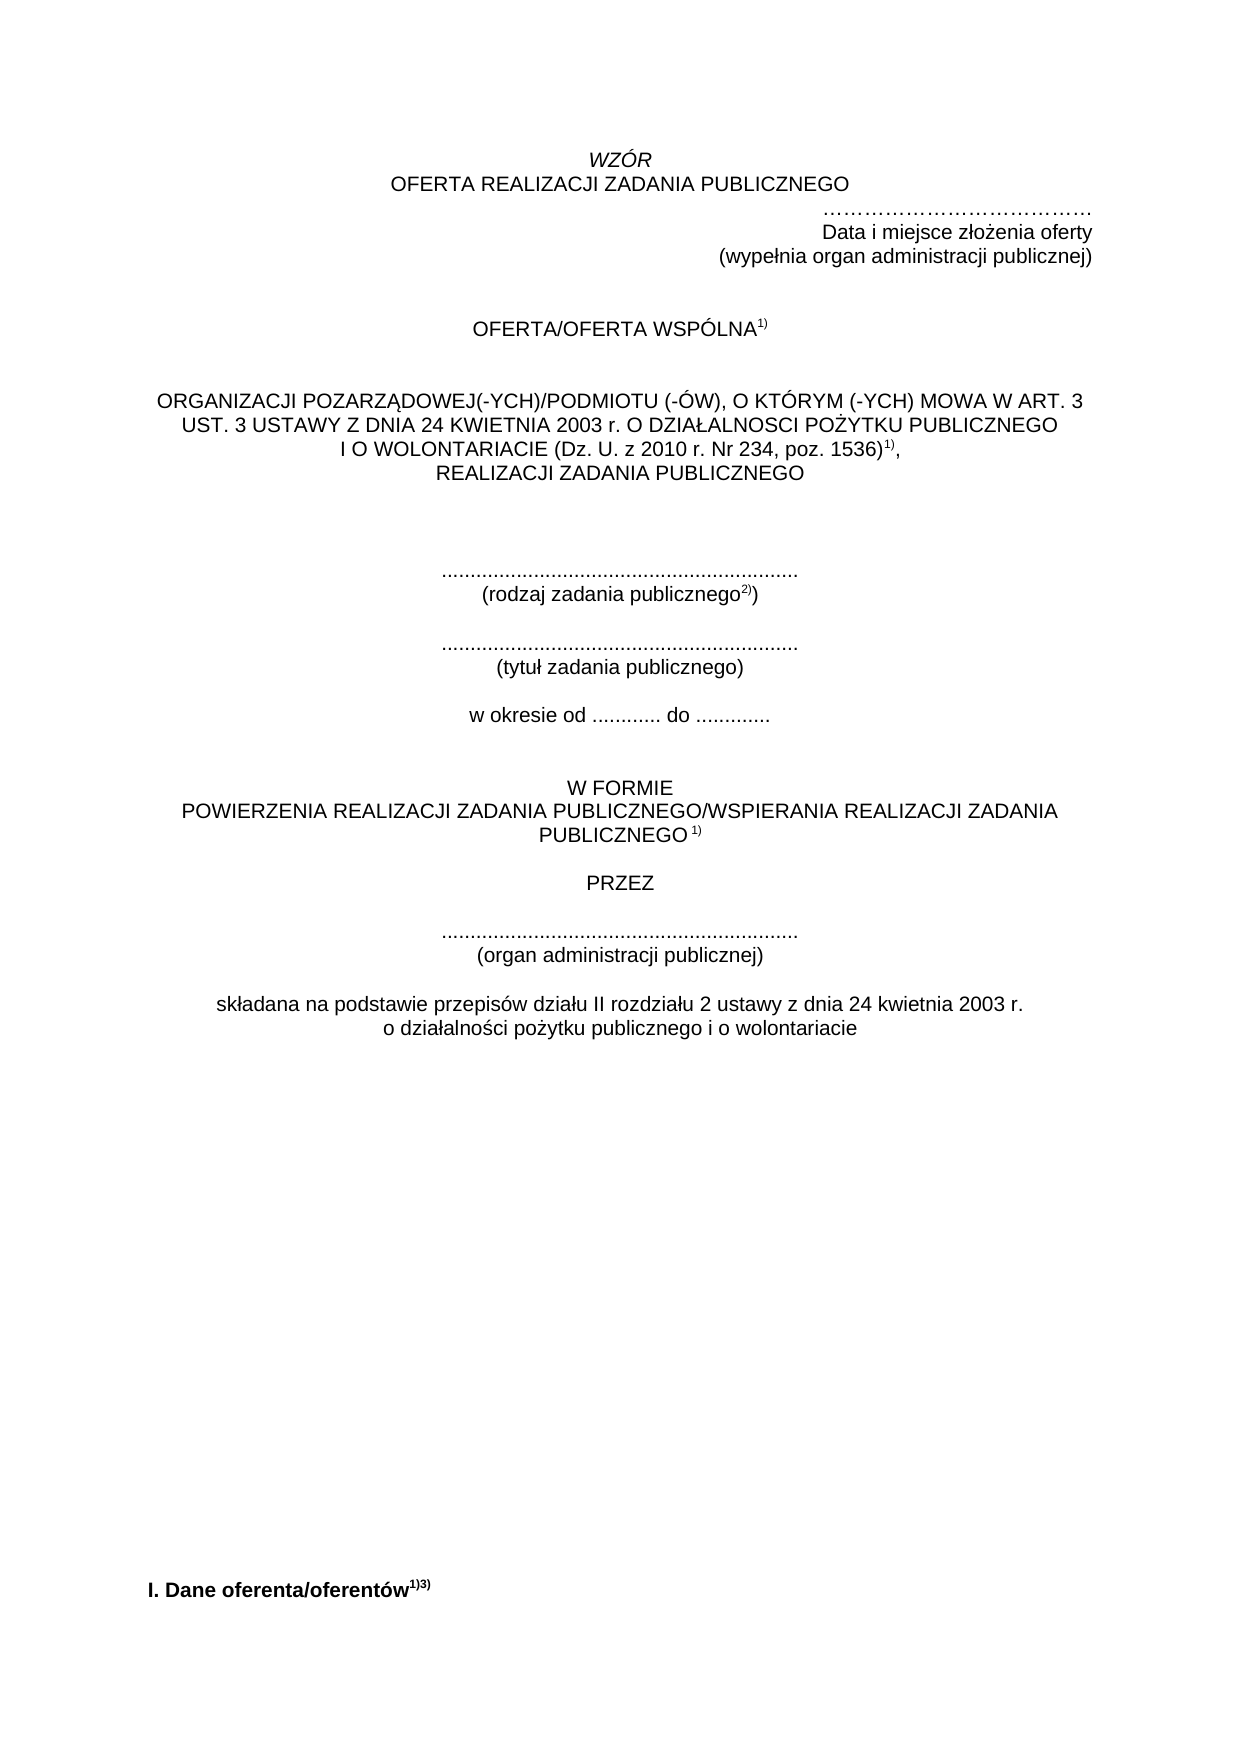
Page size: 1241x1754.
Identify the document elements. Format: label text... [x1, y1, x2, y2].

text w okresie od ............ do ............. [148, 703, 1093, 727]
text składana na podstawie przepisów działu II rozdziału 2 ustawy z dnia 24 kwietnia 2003 r. [148, 992, 1093, 1016]
text (rodzaj zadania publicznego2)) [148, 582, 1093, 606]
text WZÓR [148, 148, 1093, 172]
text OFERTA REALIZACJI ZADANIA PUBLICZNEGO [148, 172, 1093, 196]
text (organ administracji publicznej) [148, 943, 1093, 967]
text ORGANIZACJI POZARZĄDOWEJ(-YCH)/PODMIOTU (-ÓW), O KTÓRYM (-YCH) MOWA W ART. 3 UST. 3 USTAWY Z DNIA 24 KWIETNIA 2003 r. O DZIAŁALNOSCI POŻYTKU PUBLICZNEGO I O WOLONTARIACIE (Dz. U. z 2010 r. Nr 234, poz. 1536)1), [148, 389, 1093, 461]
text W FORMIE [148, 775, 1093, 799]
text .............................................................. [148, 631, 1093, 655]
text .............................................................. [148, 919, 1093, 943]
text PRZEZ [148, 871, 1093, 895]
text I. Dane oferenta/oferentów1)3) [148, 1577, 1093, 1601]
text .............................................................. [148, 558, 1093, 582]
text o działalności pożytku publicznego i o wolontariacie [148, 1016, 1093, 1040]
text POWIERZENIA REALIZACJI ZADANIA PUBLICZNEGO/WSPIERANIA REALIZACJI ZADANIA PUBLICZNEGO 1) [148, 799, 1093, 847]
text OFERTA/OFERTA WSPÓLNA1) [148, 316, 1093, 340]
text (wypełnia organ administracji publicznej) [148, 243, 1093, 267]
text ………………………………… [148, 196, 1093, 219]
text Data i miejsce złożenia oferty [148, 219, 1093, 243]
text (tytuł zadania publicznego) [148, 655, 1093, 679]
text REALIZACJI ZADANIA PUBLICZNEGO [148, 461, 1093, 485]
